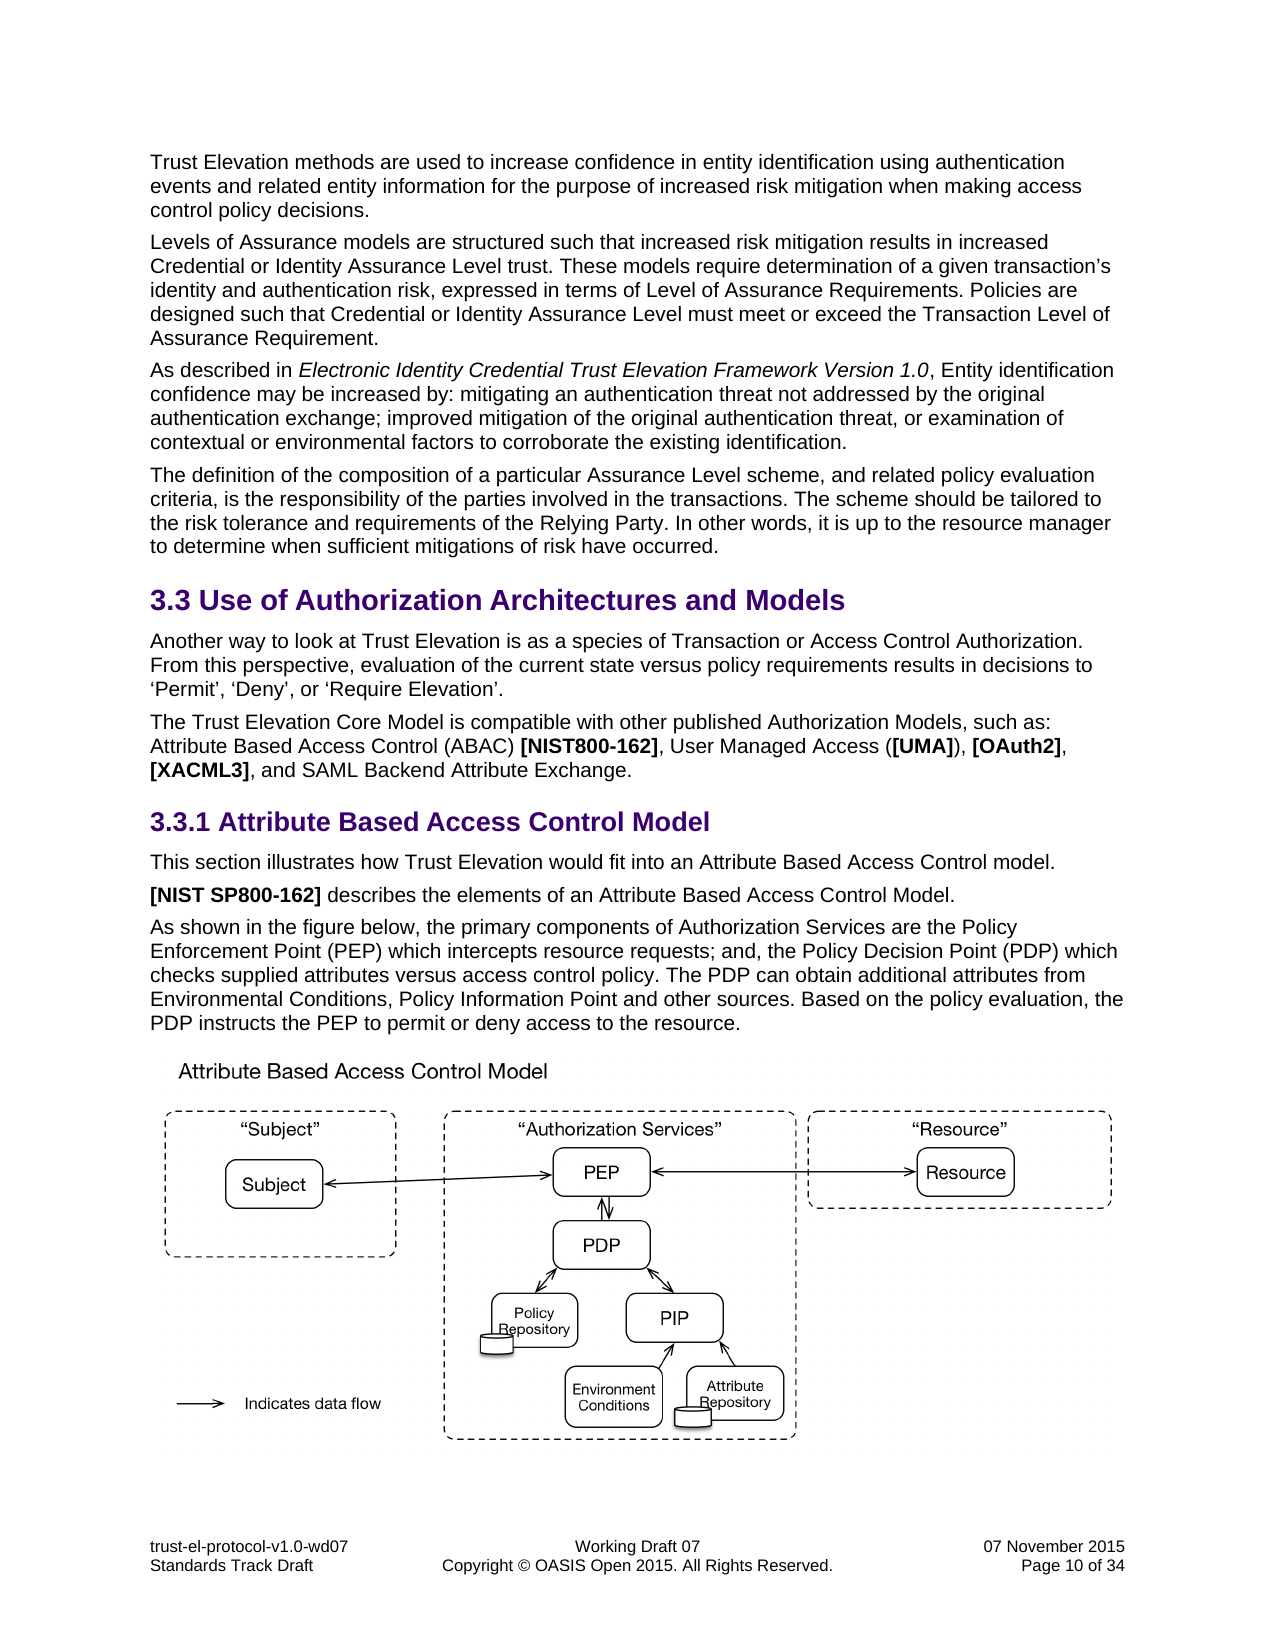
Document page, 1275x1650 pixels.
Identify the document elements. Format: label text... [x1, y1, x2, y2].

text As shown in the figure below, the primary components of Authorization Services are the Policy Enforcement Point (PEP) which intercepts resource requests; and, the Policy Decision Point (PDP) which checks supplied attributes versus access control policy. The PDP can obtain additional attributes from Environmental Conditions, Policy Information Point and other sources. Based on the policy evaluation, the PDP instructs the PEP to permit or deny access to the resource. [150, 915, 1125, 1034]
subtitle Attribute Based Access Control Model [150, 806, 1125, 838]
text The definition of the composition of a particular Assurance Level scheme, and related policy evaluation criteria, is the responsibility of the parties involved in the transactions. The scheme should be tailored to the risk tolerance and requirements of the Relying Party. In other words, it is up to the resource manager to determine when sufficient mitigations of risk have occurred. [150, 462, 1125, 558]
text Trust Elevation methods are used to increase confidence in entity identification using authentication events and related entity information for the purpose of increased risk mitigation when making access control policy decisions. [150, 150, 1125, 222]
text This section illustrates how Trust Elevation would fit into an Attribute Based Access Control model. [150, 850, 1125, 874]
picture [150, 1042, 1125, 1454]
text The Trust Elevation Core Model is compatible with other published Authorization Models, such as: Attribute Based Access Control (ABAC) [NIST800-162], User Managed Access ([UMA]), [OAuth2], [XACML3], and SAML Backend Attribute Exchange. [150, 709, 1125, 781]
subtitle Use of Authorization Architectures and Models [150, 583, 1125, 617]
text Another way to look at Trust Elevation is as a species of Transaction or Access Control Authorization. From this perspective, evaluation of the current state versus policy requirements results in decisions to ‘Permit’, ‘Deny’, or ‘Require Elevation’. [150, 629, 1125, 701]
text Levels of Assurance models are structured such that increased risk mitigation results in increased Credential or Identity Assurance Level trust. These models require determination of a given transaction’s identity and authentication risk, expressed in terms of Level of Assurance Requirements. Policies are designed such that Credential or Identity Assurance Level must meet or exceed the Transaction Level of Assurance Requirement. [150, 230, 1125, 350]
text [NIST SP800-162] describes the elements of an Attribute Based Access Control Model. [150, 882, 1125, 906]
text As described in Electronic Identity Credential Trust Elevation Framework Version 1.0, Entity identification confidence may be increased by: mitigating an authentication threat not addressed by the original authentication exchange; improved mitigation of the original authentication threat, or examination of contextual or environmental factors to corroborate the existing identification. [150, 358, 1125, 454]
